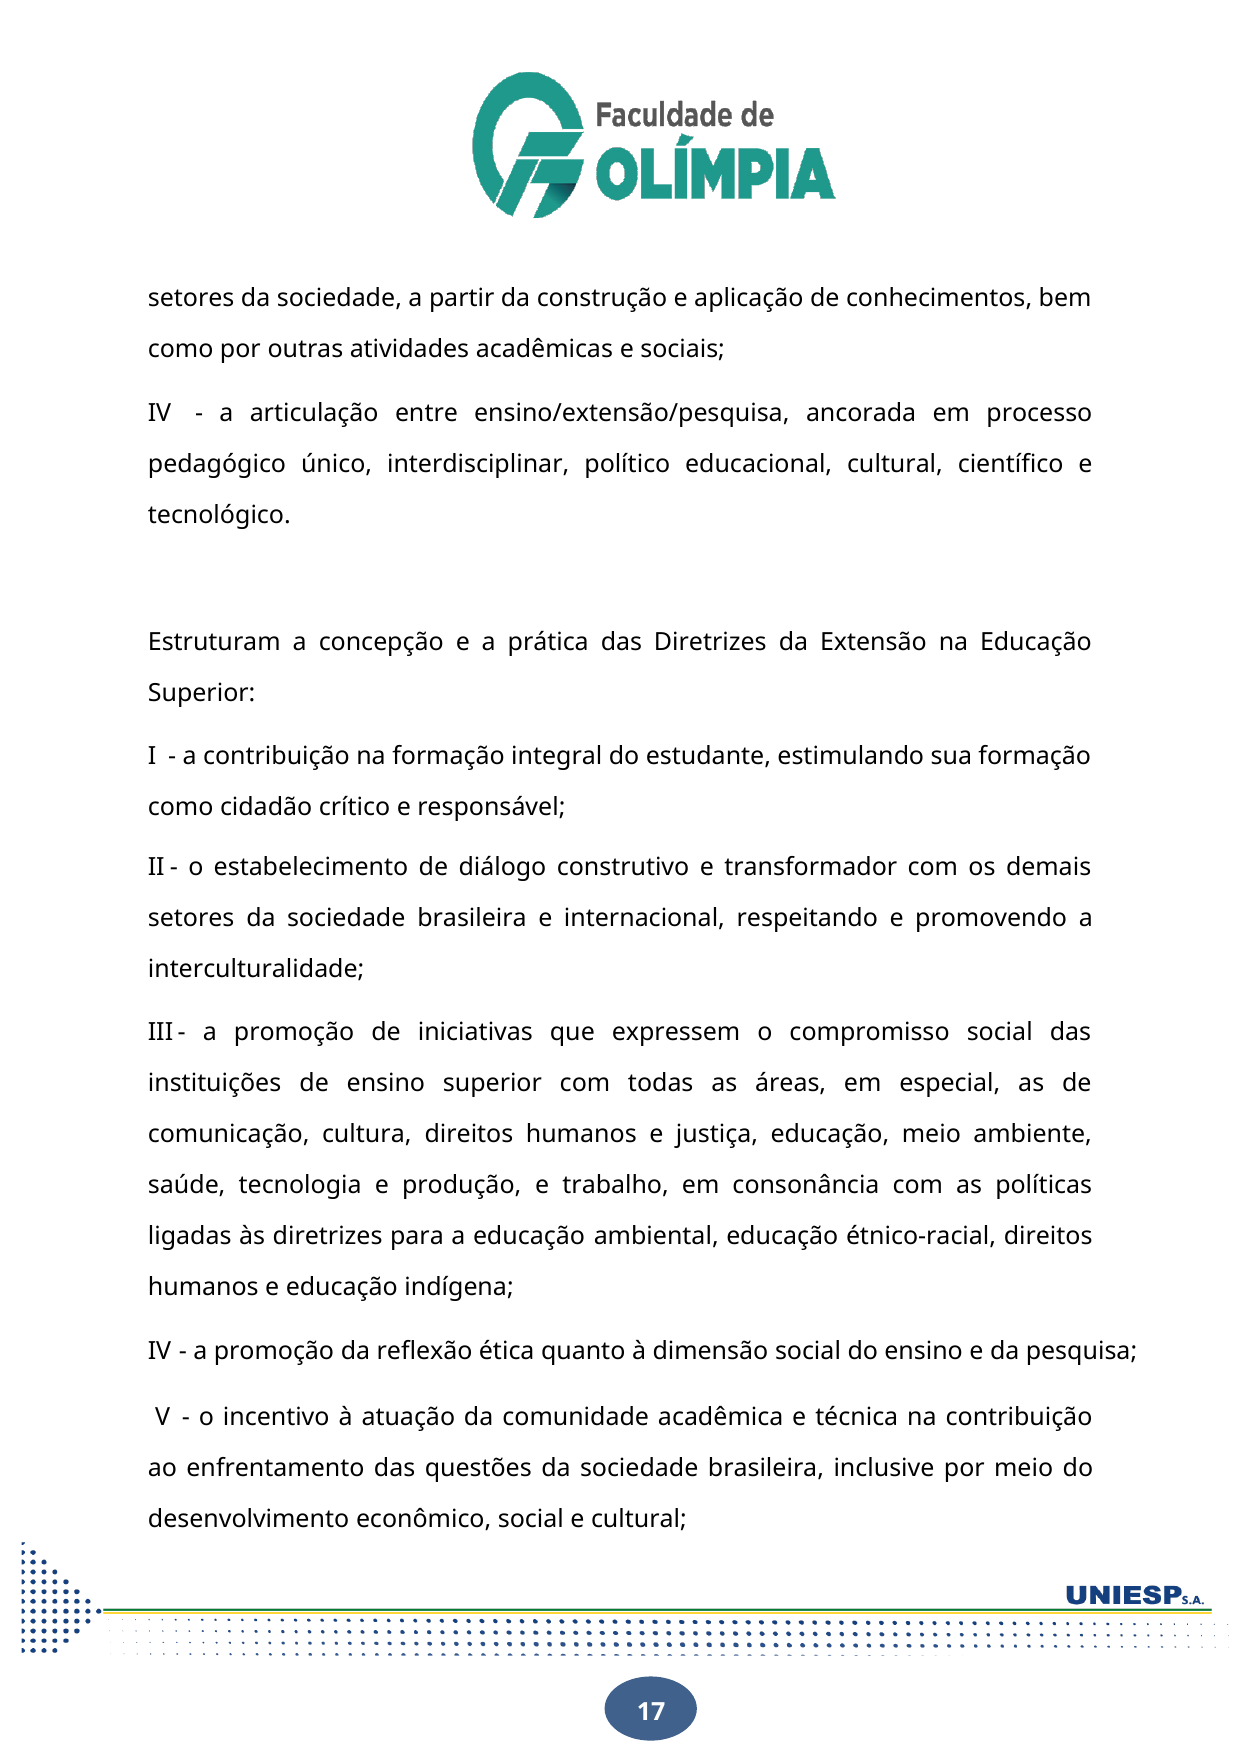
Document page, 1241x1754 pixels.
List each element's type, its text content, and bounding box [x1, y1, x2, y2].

text Estruturam a concepção e a prática das Diretrizes da Extensão na Educação Superior: [148, 623, 1092, 708]
picture [21, 1542, 1234, 1656]
list - o incentivo à atuação da comunidade acadêmica e técnica na contribuição ao enfrentamento das questões da sociedade brasileira, inclusive por meio do desenvolvimento econômico, social e cultural; [148, 1398, 1093, 1535]
list - a articulação entre ensino/extensão/pesquisa, ancorada em processo pedagógico único, interdisciplinar, político educacional, cultural, científico e tecnológico. [148, 394, 1092, 530]
list - a promoção da reflexão ética quanto à dimensão social do ensino e da pesquisa; [148, 1333, 1178, 1367]
list - a contribuição na formação integral do estudante, estimulando sua formação como cidadão crítico e responsável; [148, 738, 1092, 823]
list - o estabelecimento de diálogo construtivo e transformador com os demais setores da sociedade brasileira e internacional, respeitando e promovendo a interculturalidade; [148, 848, 1092, 984]
picture [465, 62, 838, 218]
list - a promoção de iniciativas que expressem o compromisso social das instituições de ensino superior com todas as áreas, em especial, as de comunicação, cultura, direitos humanos e justiça, educação, meio ambiente, saúde, tecnologia e produção, e trabalho, em consonância com as políticas ligadas às diretrizes para a educação ambiental, educação étnico-racial, direitos humanos e educação indígena; [148, 1014, 1093, 1303]
